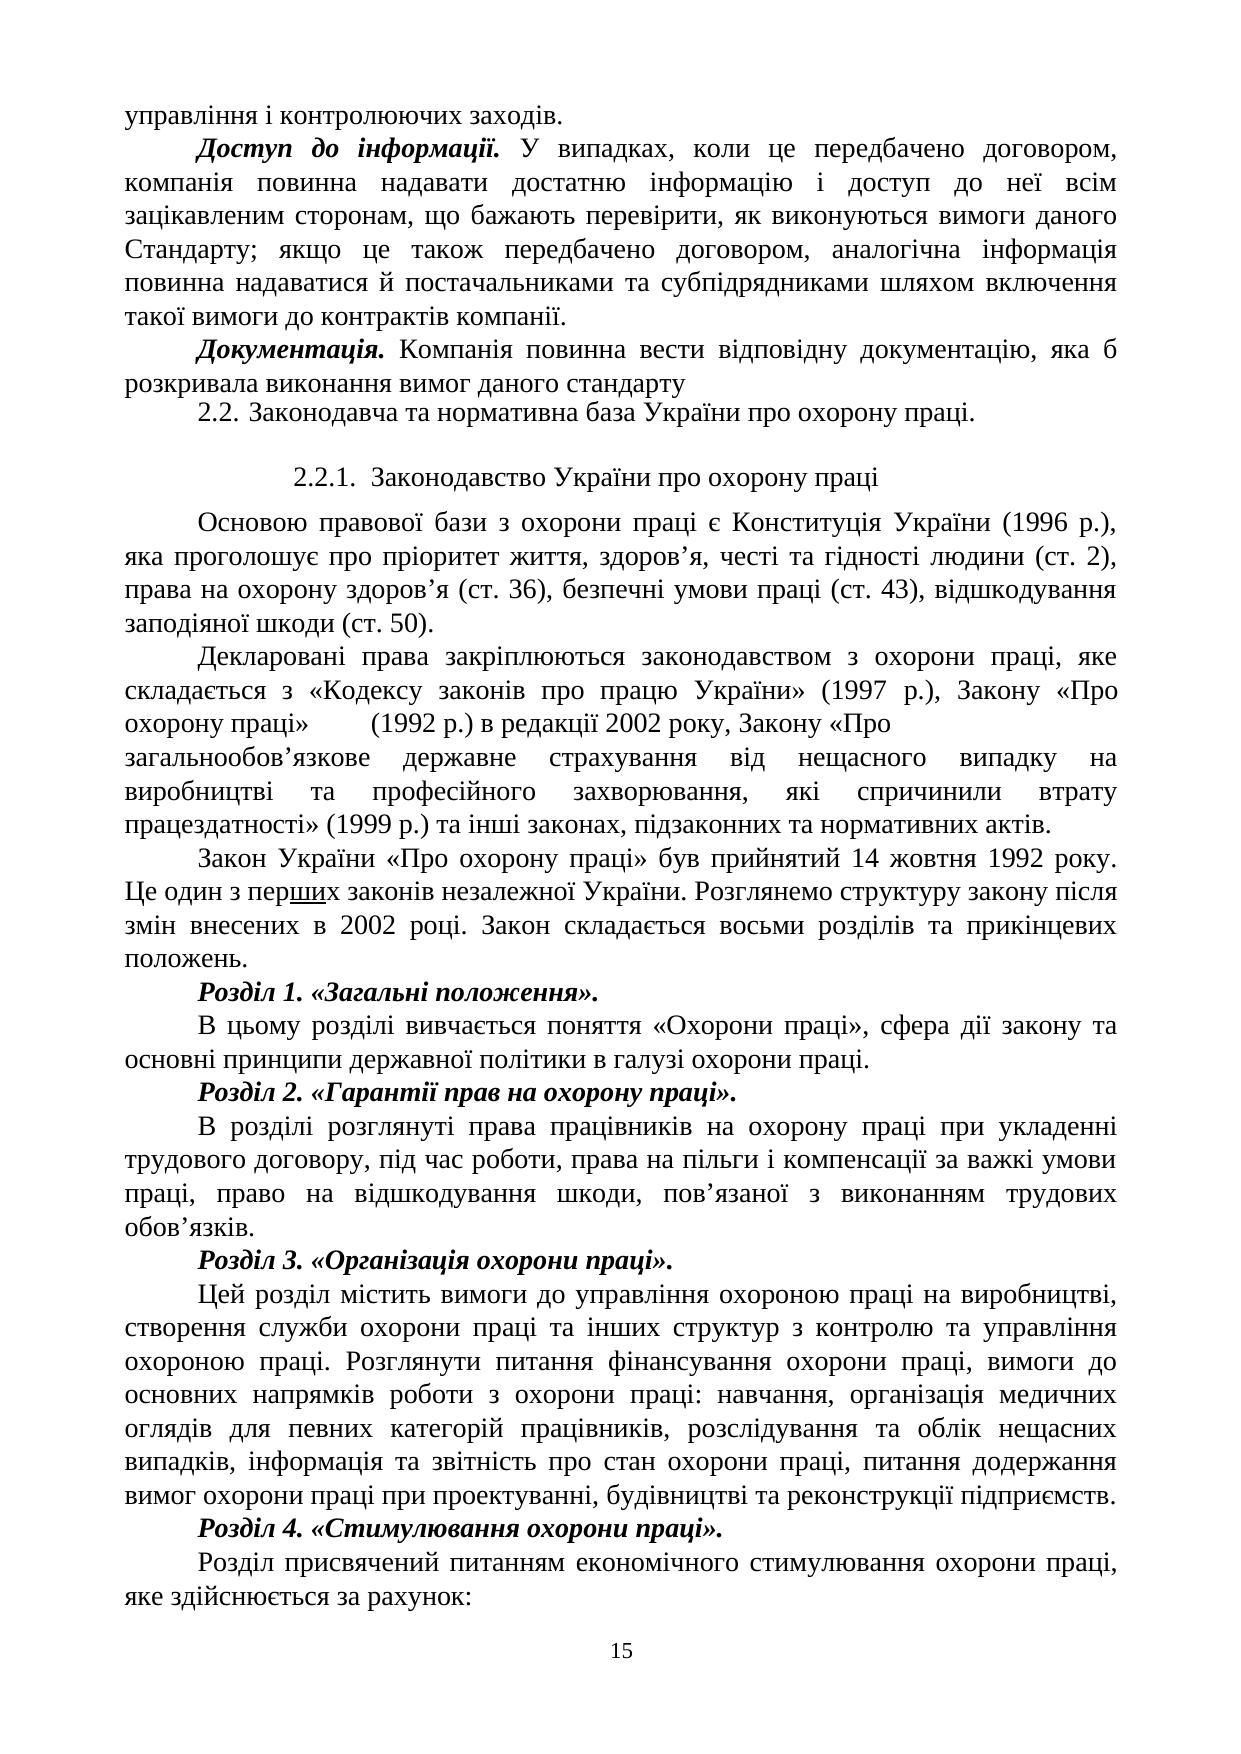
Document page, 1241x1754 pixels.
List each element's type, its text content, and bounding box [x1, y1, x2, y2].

text Розділ 1. «Загальні положення». [124, 974, 1121, 1008]
text Розділ присвячений питанням економічного стимулювання охорони праці, яке здійснюється за рахунок: [124, 1544, 1118, 1612]
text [124, 97, 1118, 131]
text Доступ до інформації. У випадках, коли це передбачено договором, компанія повинна надавати достатню інформацію і доступ до неї всім зацікавленим сторонам, що бажають перевірити, як виконуються вимоги даного Стандарту; якщо це також передбачено договором, аналогічна інформація повинна надаватися й постачальниками та субпідрядниками шляхом включення такої вимоги до контрактів компанії. [124, 131, 1118, 332]
text Розділ 4. «Стимулювання охорони праці». [124, 1511, 1121, 1544]
list Законодавча та нормативна база України про охорону праці. [124, 399, 1121, 427]
text Закон України «Про охорону праці» був прийнятий 14 жовтня 1992 року. Це один з перших законів незалежної України. Розглянемо структуру закону після змін внесених в 2002 році. Закон складається восьми розділів та прикінцевих положень. [124, 840, 1118, 974]
text Документація. Компанія повинна вести відповідну документацію, яка б розкривала виконання вимог даного стандарту [124, 332, 1118, 399]
text Розділ 2. «Гарантії прав на охорону праці». [124, 1075, 1121, 1108]
text Декларовані права закріплюються законодавством з охорони праці, яке складається з «Кодексу законів про працю України» (1997 р.), Закону «Про охорону праці» (1992 р.) в редакції 2002 року, Закону «Про [124, 639, 1118, 739]
text Розділ 3. «Організація охорони праці». [124, 1243, 1121, 1276]
text загальнообов’язкове державне страхування від нещасного випадку на виробництві та професійного захворювання, які спричинили втрату працездатності» (1999 р.) та інші законах, підзаконних та нормативних актів. [124, 739, 1118, 840]
text Основою правової бази з охорони праці є Конституція України (1996 р.), яка проголошує про пріоритет життя, здоров’я, честі та гідності людини (ст. 2), права на охорону здоров’я (ст. 36), безпечні умови праці (ст. 43), відшкодування заподіяної шкоди (ст. 50). [124, 505, 1118, 639]
list Законодавство України про охорону праці [293, 463, 1121, 492]
text Цей розділ містить вимоги до управління охороною праці на виробництві, створення служби охорони праці та інших структур з контролю та управління охороною праці. Розглянути питання фінансування охорони праці, вимоги до основних напрямків роботи з охорони праці: навчання, організація медичних оглядів для певних категорій працівників, розслідування та облік нещасних випадків, інформація та звітність про стан охорони праці, питання додержання вимог охорони праці при проектуванні, будівництві та реконструкції підприємств. [124, 1276, 1118, 1511]
text В розділі розглянуті права працівників на охорону праці при укладенні трудового договору, під час роботи, права на пільги і компенсації за важкі умови праці, право на відшкодування шкоди, пов’язаної з виконанням трудових обов’язків. [124, 1108, 1118, 1243]
text В цьому розділі вивчається поняття «Охорони праці», сфера дії закону та основні принципи державної політики в галузі охорони праці. [124, 1008, 1118, 1075]
